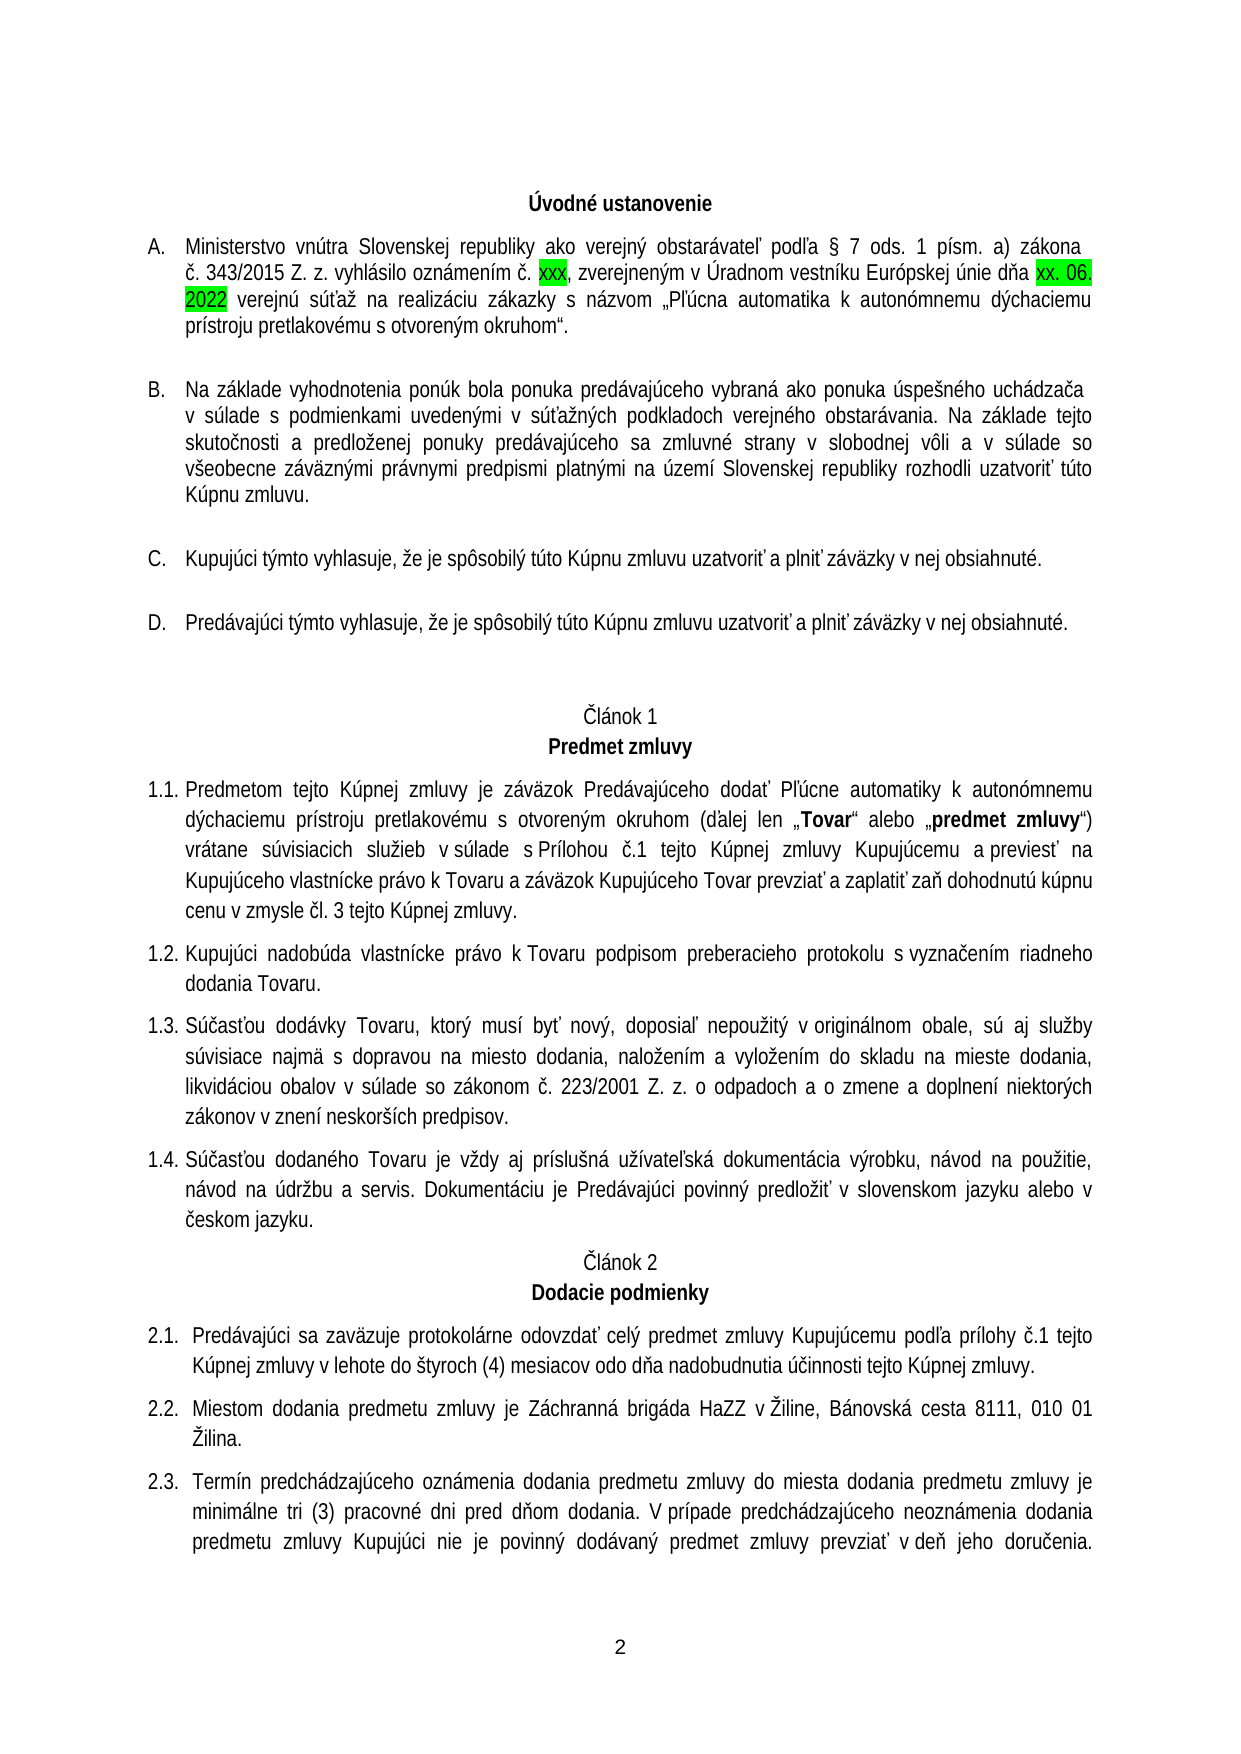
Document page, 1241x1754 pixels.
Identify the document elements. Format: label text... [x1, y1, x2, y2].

text Článok 1 [148, 703, 1093, 729]
list Ministerstvo vnútra Slovenskej republiky ako verejný obstarávateľ podľa § 7 ods. 1 písm. a) zákona č. 343/2015 Z. z. vyhlásilo oznámením č. xxx, zverejneným v Úradnom vestníku Európskej únie dňa xx. 06. 2022 verejnú súťaž na realizáciu zákazky s názvom „Pľúcna automatika k autonómnemu dýchaciemu prístroju pretlakovému s otvoreným okruhom“. [148, 233, 1093, 338]
list Predmetom tejto Kúpnej zmluvy je záväzok Predávajúceho dodať Pľúcne automatiky k autonómnemu dýchaciemu prístroju pretlakovému s otvoreným okruhom (ďalej len „Tovar“ alebo „predmet zmluvy“) vrátane súvisiacich služieb v súlade s Prílohou č.1 tejto Kúpnej zmluvy Kupujúcemu a previesť na Kupujúceho vlastnícke právo k Tovaru a záväzok Kupujúceho Tovar prevziať a zaplatiť zaň dohodnutú kúpnu cenu v zmysle čl. 3 tejto Kúpnej zmluvy. [148, 776, 1093, 923]
list Na základe vyhodnotenia ponúk bola ponuka predávajúceho vybraná ako ponuka úspešného uchádzača v súlade s podmienkami uvedenými v súťažných podkladoch verejného obstarávania. Na základe tejto skutočnosti a predloženej ponuky predávajúceho sa zmluvné strany v slobodnej vôli a v súlade so všeobecne záväznými právnymi predpismi platnými na území Slovenskej republiky rozhodli uzatvoriť túto Kúpnu zmluvu. [148, 376, 1093, 508]
text Dodacie podmienky [148, 1279, 1093, 1306]
list Predávajúci sa zaväzuje protokolárne odovzdať celý predmet zmluvy Kupujúcemu podľa prílohy č.1 tejto Kúpnej zmluvy v lehote do štyroch (4) mesiacov odo dňa nadobudnutia účinnosti tejto Kúpnej zmluvy. [148, 1322, 1093, 1378]
text Úvodné ustanovenie [148, 190, 1093, 217]
list Predávajúci týmto vyhlasuje, že je spôsobilý túto Kúpnu zmluvu uzatvoriť a plniť záväzky v nej obsiahnuté. [148, 609, 1093, 635]
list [148, 1468, 1093, 1554]
text Článok 2 [148, 1249, 1093, 1275]
list Kupujúci nadobúda vlastnícke právo k Tovaru podpisom preberacieho protokolu s vyznačením riadneho dodania Tovaru. [148, 939, 1093, 996]
list Súčasťou dodávky Tovaru, ktorý musí byť nový, doposiaľ nepoužitý v originálnom obale, sú aj služby súvisiace najmä s dopravou na miesto dodania, naložením a vyložením do skladu na mieste dodania, likvidáciou obalov v súlade so zákonom č. 223/2001 Z. z. o odpadoch a o zmene a doplnení niektorých zákonov v znení neskorších predpisov. [148, 1012, 1093, 1129]
text Predmet zmluvy [148, 733, 1093, 760]
list Kupujúci týmto vyhlasuje, že je spôsobilý túto Kúpnu zmluvu uzatvoriť a plniť záväzky v nej obsiahnuté. [148, 545, 1093, 572]
list Miestom dodania predmetu zmluvy je Záchranná brigáda HaZZ v Žiline, Bánovská cesta 8111, 010 01 Žilina. [148, 1395, 1093, 1451]
list Súčasťou dodaného Tovaru je vždy aj príslušná užívateľská dokumentácia výrobku, návod na použitie, návod na údržbu a servis. Dokumentáciu je Predávajúci povinný predložiť v slovenskom jazyku alebo v českom jazyku. [148, 1146, 1093, 1233]
